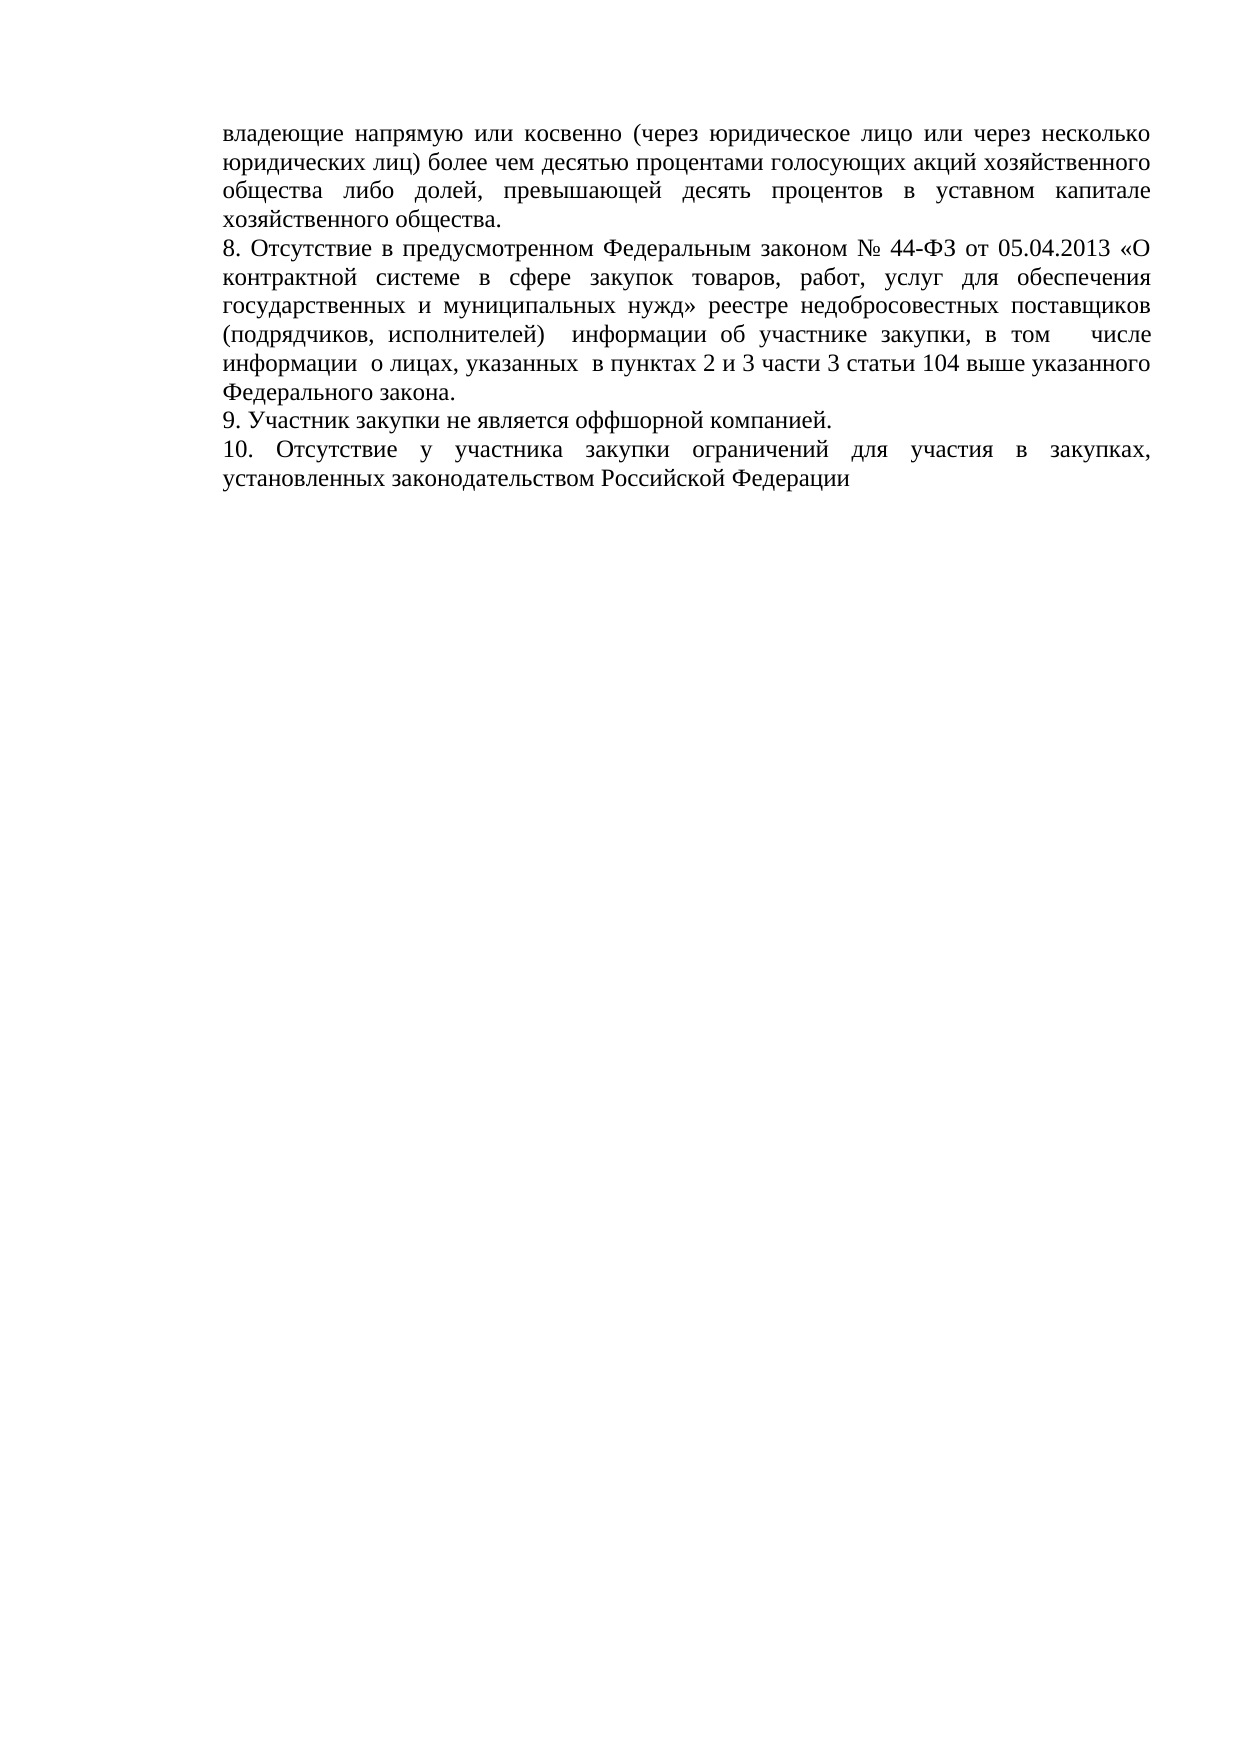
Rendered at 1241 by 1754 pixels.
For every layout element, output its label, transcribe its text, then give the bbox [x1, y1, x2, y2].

text 10. Отсутствие у участника закупки ограничений для участия в закупках, установленных законодательством Российской Федерации [222, 434, 1152, 492]
text 8. Отсутствие в предусмотренном Федеральным законом № 44-ФЗ от 05.04.2013 «О контрактной системе в сфере закупок товаров, работ, услуг для обеспечения государственных и муниципальных нужд» реестре недобросовестных поставщиков (подрядчиков, исполнителей) информации об участнике закупки, в том числе информации о лицах, указанных в пунктах 2 и 3 части 3 статьи 104 выше указанного Федерального закона. [222, 233, 1152, 406]
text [222, 118, 1152, 233]
text 9. Участник закупки не является оффшорной компанией. [222, 406, 1152, 434]
